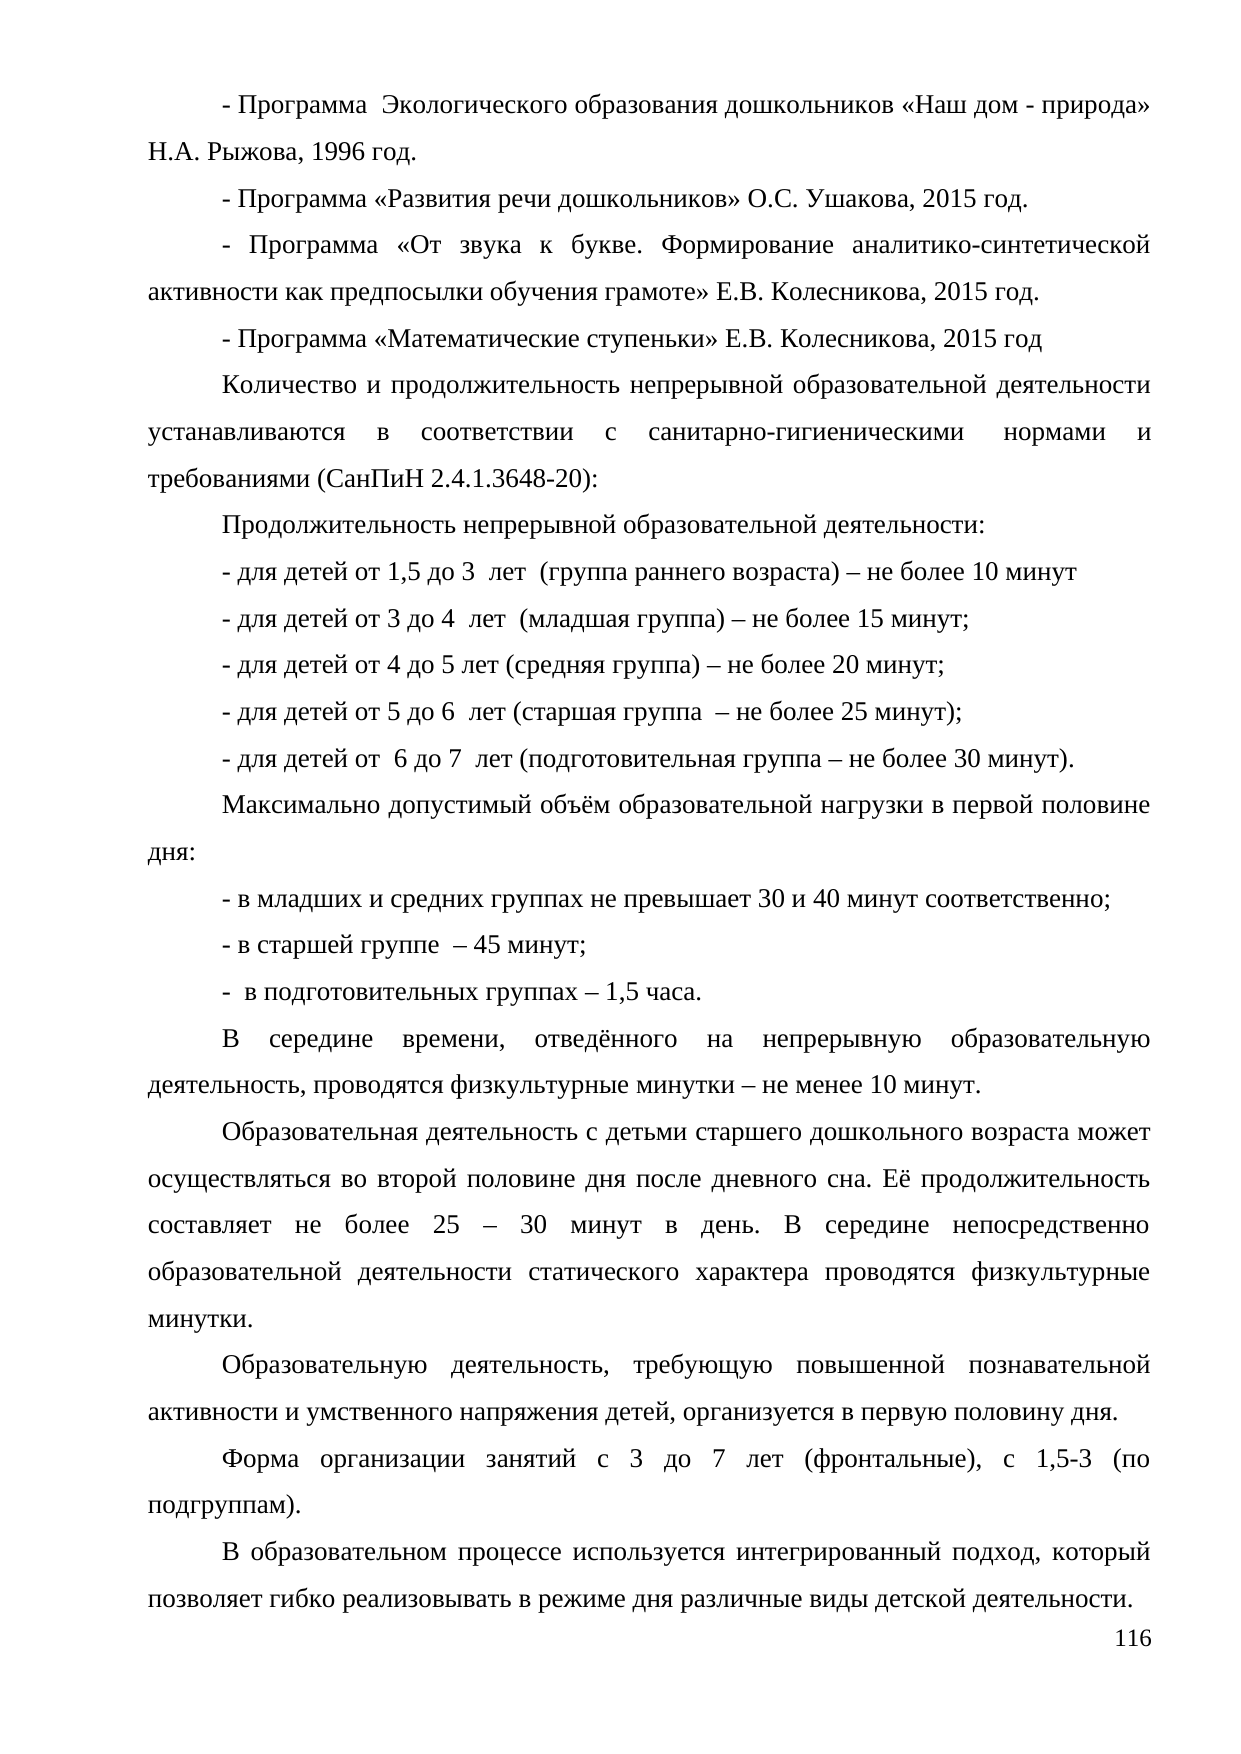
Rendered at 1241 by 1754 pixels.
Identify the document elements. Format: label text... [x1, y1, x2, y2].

text В образовательном процессе используется интегрированный подход, который позволяет гибко реализовывать в режиме дня различные виды детской деятельности. [148, 1535, 1152, 1613]
text Форма организации занятий с 3 до 7 лет (фронтальные), с 1,5-3 (по подгруппам). [148, 1442, 1152, 1520]
text Образовательная деятельность с детьми старшего дошкольного возраста может осуществляться во второй половине дня после дневного сна. Её продолжительность составляет не более 25 – 30 минут в день. В середине непосредственно образовательной деятельности статического характера проводятся физкультурные минутки. [148, 1115, 1152, 1333]
text Количество и продолжительность непрерывной образовательной деятельности устанавливаются в соответствии с санитарно-гигиеническими нормами и требованиями (СанПиН 2.4.1.3648-20): [148, 369, 1152, 493]
text - для детей от 1,5 до 3 лет (группа раннего возраста) – не более 10 минут [148, 555, 1152, 586]
text - в подготовительных группах – 1,5 часа. [148, 975, 1152, 1006]
text - для детей от 4 до 5 лет (средняя группа) – не более 20 минут; [148, 649, 1152, 680]
text - Программа Экологического образования дошкольников «Наш дом - природа» Н.А. Рыжова, 1996 год. [148, 89, 1152, 166]
text - для детей от 6 до 7 лет (подготовительная группа – не более 30 минут). [148, 742, 1152, 773]
text В середине времени, отведённого на непрерывную образовательную деятельность, проводятся физкультурные минутки – не менее 10 минут. [148, 1022, 1152, 1100]
text - для детей от 3 до 4 лет (младшая группа) – не более 15 минут; [148, 602, 1152, 633]
text Продолжительность непрерывной образовательной деятельности: [148, 509, 1152, 540]
text - Программа «Математические ступеньки» Е.В. Колесникова, 2015 год [148, 322, 1152, 353]
text - в старшей группе – 45 минут; [148, 929, 1152, 960]
text - для детей от 5 до 6 лет (старшая группа – не более 25 минут); [148, 695, 1152, 726]
text - Программа «От звука к букве. Формирование аналитико-синтетической активности как предпосылки обучения грамоте» Е.В. Колесникова, 2015 год. [148, 229, 1152, 306]
text Максимально допустимый объём образовательной нагрузки в первой половине дня: [148, 789, 1152, 866]
text - в младших и средних группах не превышает 30 и 40 минут соответственно; [148, 882, 1152, 913]
text Образовательную деятельность, требующую повышенной познавательной активности и умственного напряжения детей, организуется в первую половину дня. [148, 1349, 1152, 1426]
text - Программа «Развития речи дошкольников» О.С. Ушакова, 2015 год. [148, 182, 1152, 213]
